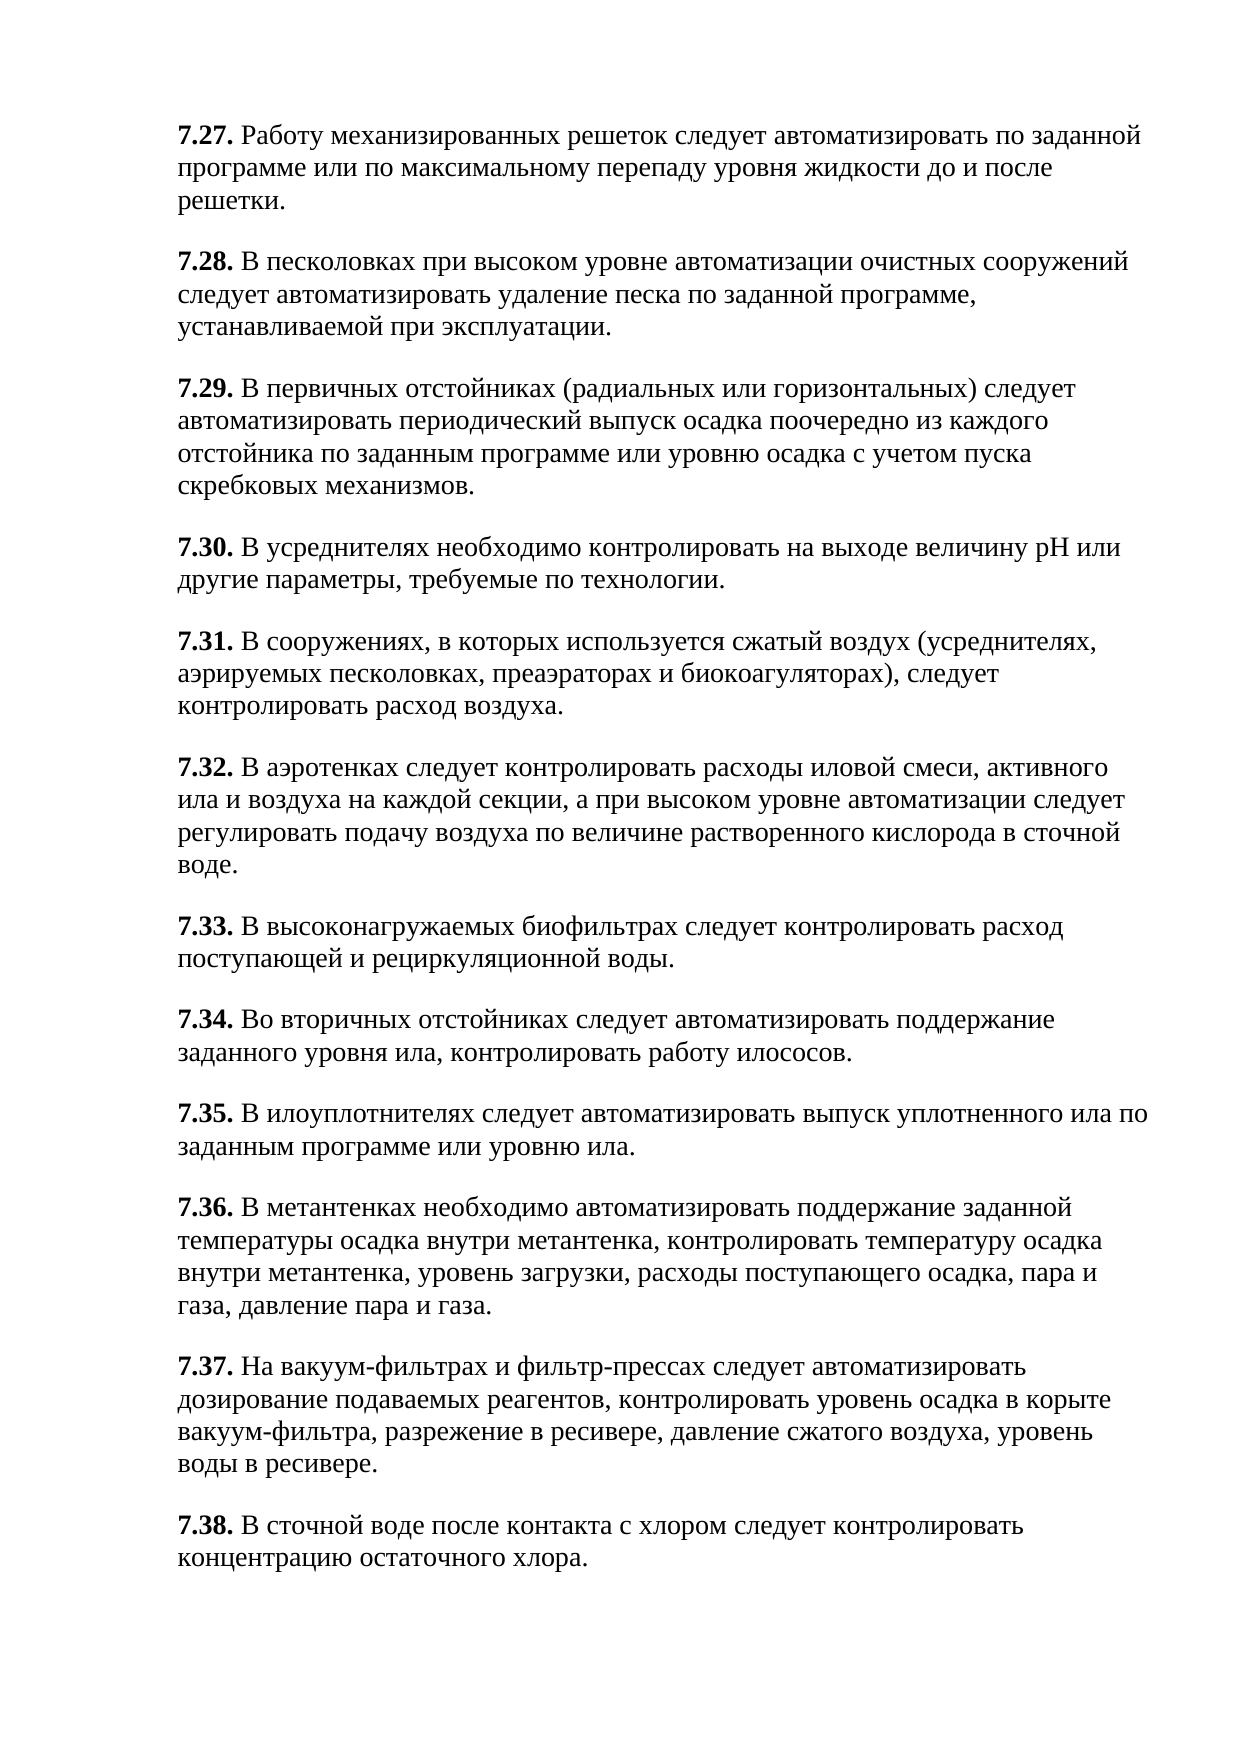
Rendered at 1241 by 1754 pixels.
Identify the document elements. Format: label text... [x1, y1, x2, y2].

text 7.36. В метантенках необходимо автоматизировать поддержание заданной температуры осадка внутри метантенка, контролировать температуру осадка внутри метантенка, уровень загрузки, расходы поступающего осадка, пара и газа, давление пара и газа. [177, 1191, 1152, 1320]
text 7.27. Работу механизированных решеток следует автоматизировать по заданной программе или по максимальному перепаду уровня жидкости до и после решетки. [177, 118, 1152, 215]
text 7.38. В сточной воде после контакта с хлором следует контролировать концентрацию остаточного хлора. [177, 1508, 1152, 1573]
text 7.34. Во вторичных отстойниках следует автоматизировать поддержание заданного уровня ила, контролировать работу илососов. [177, 1003, 1152, 1067]
text 7.31. В сооружениях, в которых используется сжатый воздух (усреднителях, аэрируемых песколовках, преаэраторах и биокоагуляторах), следует контролировать расход воздуха. [177, 623, 1152, 721]
text 7.30. В усреднителях необходимо контролировать на выходе величину рН или другие параметры, требуемые по технологии. [177, 529, 1152, 594]
text 7.35. В илоуплотнителях следует автоматизировать выпуск уплотненного ила по заданным программе или уровню ила. [177, 1097, 1152, 1161]
text 7.29. В первичных отстойниках (радиальных или горизонтальных) следует автоматизировать периодический выпуск осадка поочередно из каждого отстойника по заданным программе или уровню осадка с учетом пуска скребковых механизмов. [177, 371, 1152, 500]
text 7.37. На вакуум-фильтрах и фильтр-прессах следует автоматизировать дозирование подаваемых реагентов, контролировать уровень осадка в корыте вакуум-фильтра, разрежение в ресивере, давление сжатого воздуха, уровень воды в ресивере. [177, 1349, 1152, 1479]
text 7.32. В аэротенках следует контролировать расходы иловой смеси, активного ила и воздуха на каждой секции, а при высоком уровне автоматизации следует регулировать подачу воздуха по величине растворенного кислорода в сточной воде. [177, 750, 1152, 879]
text 7.28. В песколовках при высоком уровне автоматизации очистных сооружений следует автоматизировать удаление песка по заданной программе, устанавливаемой при эксплуатации. [177, 244, 1152, 342]
text 7.33. В высоконагружаемых биофильтрах следует контролировать расход поступающей и рециркуляционной воды. [177, 909, 1152, 973]
